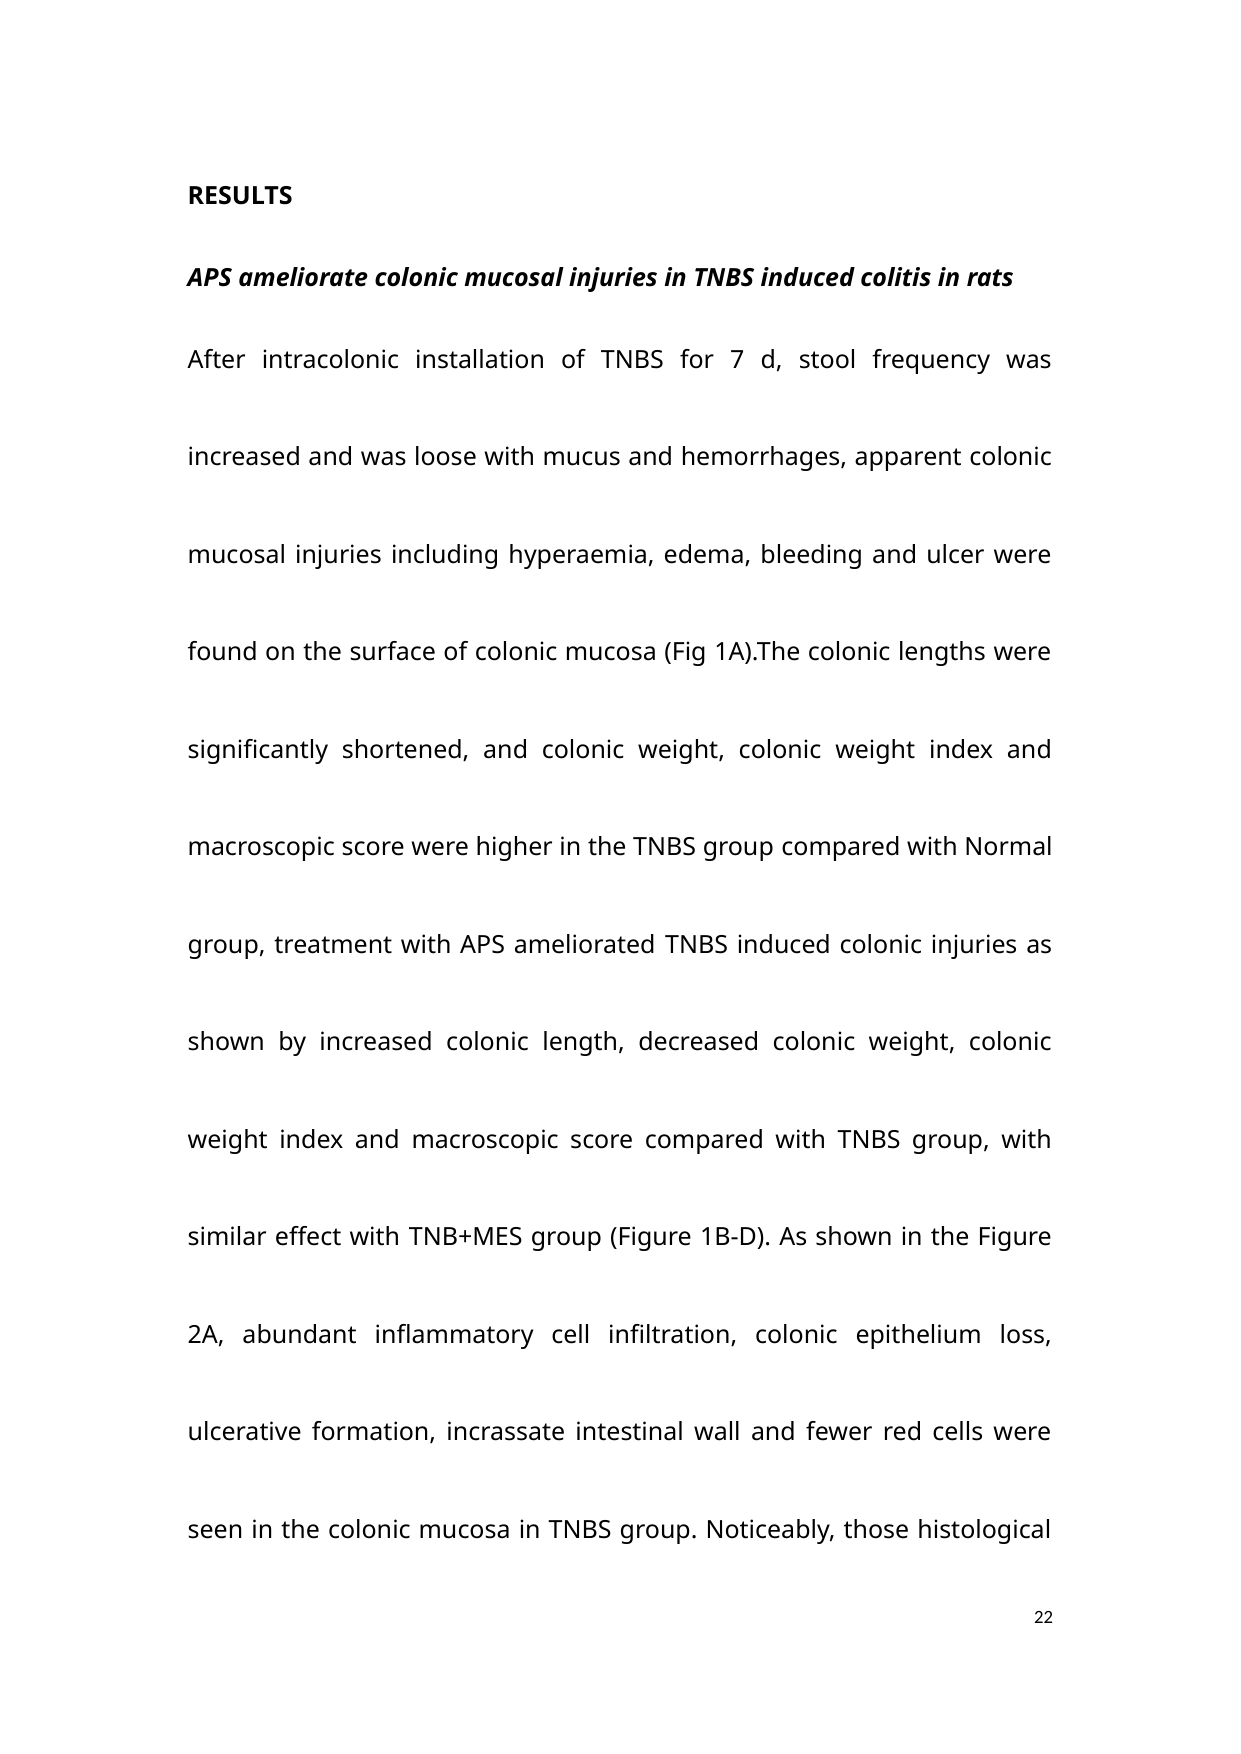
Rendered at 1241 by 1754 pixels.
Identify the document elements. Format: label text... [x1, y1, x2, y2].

text Results [187, 162, 1053, 227]
text APS ameliorate colonic mucosal injuries in TNBS induced colitis in rats [187, 244, 1053, 309]
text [187, 326, 1053, 1561]
